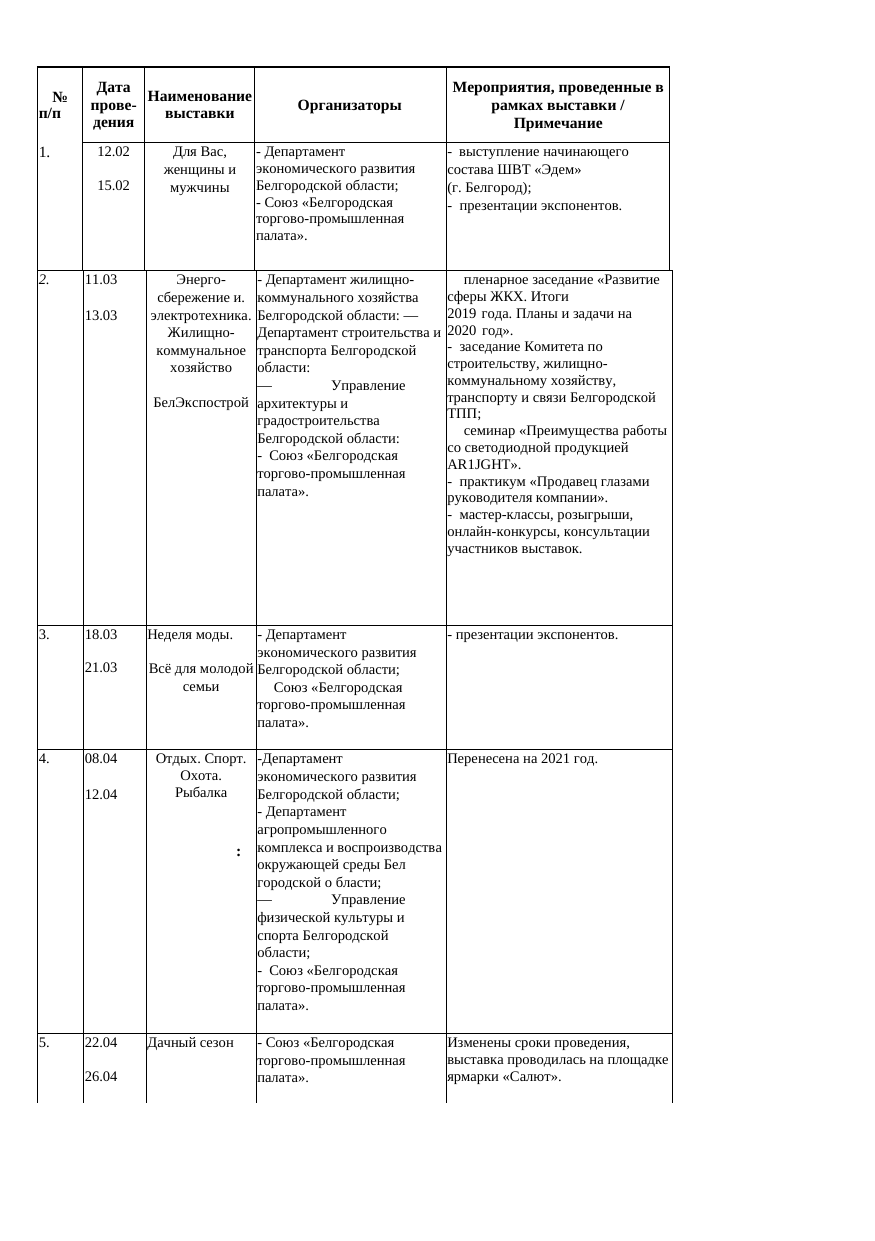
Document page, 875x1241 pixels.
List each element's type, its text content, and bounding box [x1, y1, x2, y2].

table_cell - Департамент жилищно- коммунального хозяйства Белгородской области: —Департамент строительства и транспорта Белгородской области: Управление архитектуры и градостроительства Белгородской области: Союз «Белгородская торгово-промышленная палата». [257, 271, 446, 625]
table_cell пленарное заседание «Развитие сферы ЖКХ. Итоги года. Планы и задачи на год». заседание Комитета по строительству, жилищно- коммунальному хозяйству, транспорту и связи Белгородской ТПП; семинар «Преимущества работы со светодиодной продукцией AR1JGНТ». практикум «Продавец глазами руководителя компании». мастер-классы, розыгрыши, онлайн-конкурсы, консультации участников выставок. [447, 271, 672, 625]
table_cell Отдых. Спорт. Охота. Рыбалка [147, 750, 256, 1033]
table_header № п/п [38, 68, 82, 142]
table_cell выступление начинающего состава ШВТ «Эдем» (г. Белгород); презентации экспонентов. [447, 143, 669, 270]
table_cell 2. [38, 271, 83, 625]
table_header Наименование выставки [145, 68, 254, 142]
table_cell - презентации экспонентов. [447, 626, 672, 749]
table_cell 3. [38, 626, 83, 749]
table_cell 22.04 26.04 [84, 1034, 146, 1103]
table_cell - Департамент экономического развития Белгородской области; - Союз «Белгородская торгово-промышленная палата». [255, 143, 446, 270]
table_cell 18.03 21.03 [84, 626, 146, 749]
table_cell - Департамент экономического развития Белгородской области; Союз «Белгородская торгово-промышленная палата». [257, 626, 446, 749]
table_header Мероприятия, проведенные в рамках выставки / Примечание [447, 68, 669, 142]
table_header Дата проведения [83, 68, 144, 142]
table_cell 12.02 15.02 [83, 143, 144, 270]
table_cell 5. [38, 1034, 83, 1103]
table_cell Перенесена на 2021 год. [447, 750, 672, 1033]
table_cell -Департамент экономического развития Белгородской области; - Департамент агропромышленного комплекса и воспроизводства окружающей среды Бел городской о бласти; Управление физической культуры и спорта Белгородской области; Союз «Белгородская торгово-промышленная палата». [257, 750, 446, 1033]
table_cell 1. [38, 142, 82, 270]
table_cell 08.04 12.04 [84, 750, 146, 1033]
table_cell Энергосбережение и. электротехника. Жилищно- коммунальное хозяйство БелЭкспострой [147, 271, 256, 625]
table_header Организаторы [255, 68, 446, 142]
table_cell Изменены сроки проведения, выставка проводилась на площадке ярмарки «Салют». [447, 1034, 672, 1103]
table_cell 11.03 13.03 [84, 271, 146, 625]
table_cell Для Вас, женщины и мужчины [145, 143, 254, 270]
table_cell - Союз «Белгородская торгово-промышленная палата». [257, 1034, 446, 1103]
table_cell Неделя моды. Всё для молодой семьи [147, 626, 256, 749]
table_cell 4. [38, 750, 83, 1033]
table_cell Дачный сезон [147, 1034, 256, 1103]
